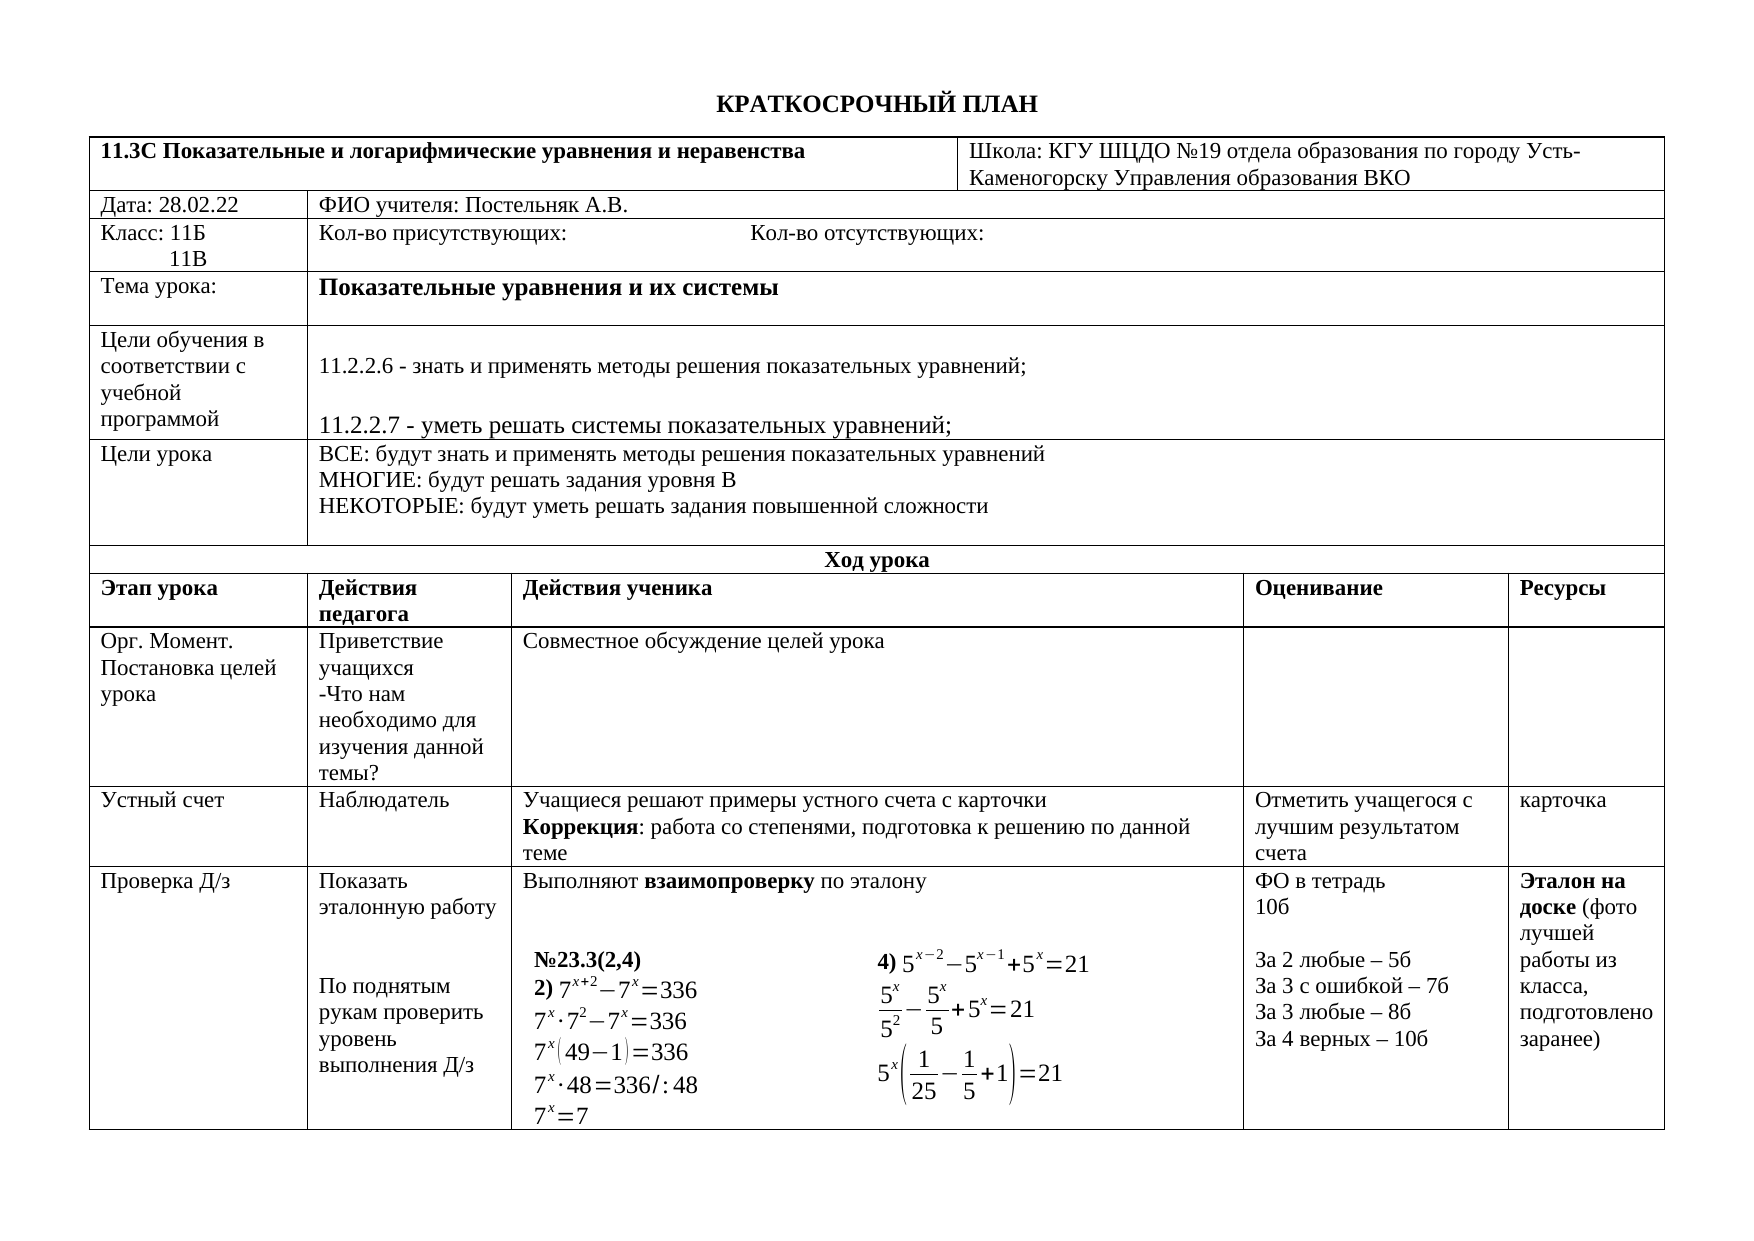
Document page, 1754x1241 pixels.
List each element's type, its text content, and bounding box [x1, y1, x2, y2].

table_cell Класс: 11Б 11В [90, 219, 307, 271]
table_cell 11.2.2.6 - знать и применять методы решения показательных уравнений; 11.2.2.7 - уметь решать системы показательных уравнений; [308, 326, 1664, 439]
table_cell Оценивание [1244, 574, 1508, 626]
table_cell Ресурсы [1509, 574, 1664, 626]
table_cell Показательные уравнения и их системы [308, 272, 1664, 325]
table_cell Цели урока [90, 440, 307, 545]
table_cell Наблюдатель [308, 787, 511, 866]
table_cell [1244, 628, 1508, 786]
table_cell [1509, 628, 1664, 786]
table_cell Тема урока: [90, 272, 307, 325]
table_cell Этап урока [90, 574, 307, 626]
table_cell ФИО учителя: Постельняк А.В. [308, 191, 1664, 217]
table_header Школа: КГУ ШЦДО №19 отдела образования по городу Усть-Каменогорску Управления образования ВКО [958, 138, 1664, 190]
table_cell Действия педагога [308, 574, 511, 626]
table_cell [1509, 867, 1664, 1129]
table_cell Приветствие учащихся -Что нам необходимо для изучения данной темы? [308, 628, 511, 786]
text КРАТКОСРОЧНЫЙ ПЛАН [89, 89, 1665, 117]
table_cell Отметить учащегося с лучшим результатом счета [1244, 787, 1508, 866]
table_cell Цели обучения в соответствии с учебной программой [90, 326, 307, 439]
table_header 11.3С Показательные и логарифмические уравнения и неравенства [90, 138, 957, 190]
table_cell Проверка Д/з [90, 867, 307, 1129]
table_cell Орг. Момент. Постановка целей урока [90, 628, 307, 786]
table_cell Ход урока [90, 546, 1664, 573]
table_cell Совместное обсуждение целей урока [512, 628, 1243, 786]
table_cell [1244, 867, 1508, 1129]
table_cell Действия ученика [512, 574, 1243, 626]
table_cell карточка [1509, 787, 1664, 866]
table_cell Дата: 28.02.22 [90, 191, 307, 217]
table_cell ВСЕ: будут знать и применять методы решения показательных уравнений МНОГИЕ: будут решать задания уровня В НЕКОТОРЫЕ: будут уметь решать задания повышенной сложности [308, 440, 1664, 545]
table_cell Кол-во присутствующих: Кол-во отсутствующих: [308, 219, 1664, 271]
table_cell Учащиеся решают примеры устного счета с карточки Коррекция: работа со степенями, подготовка к решению по данной теме [512, 787, 1243, 866]
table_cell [308, 867, 511, 1129]
table_cell Устный счет [90, 787, 307, 866]
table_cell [512, 867, 1243, 1129]
